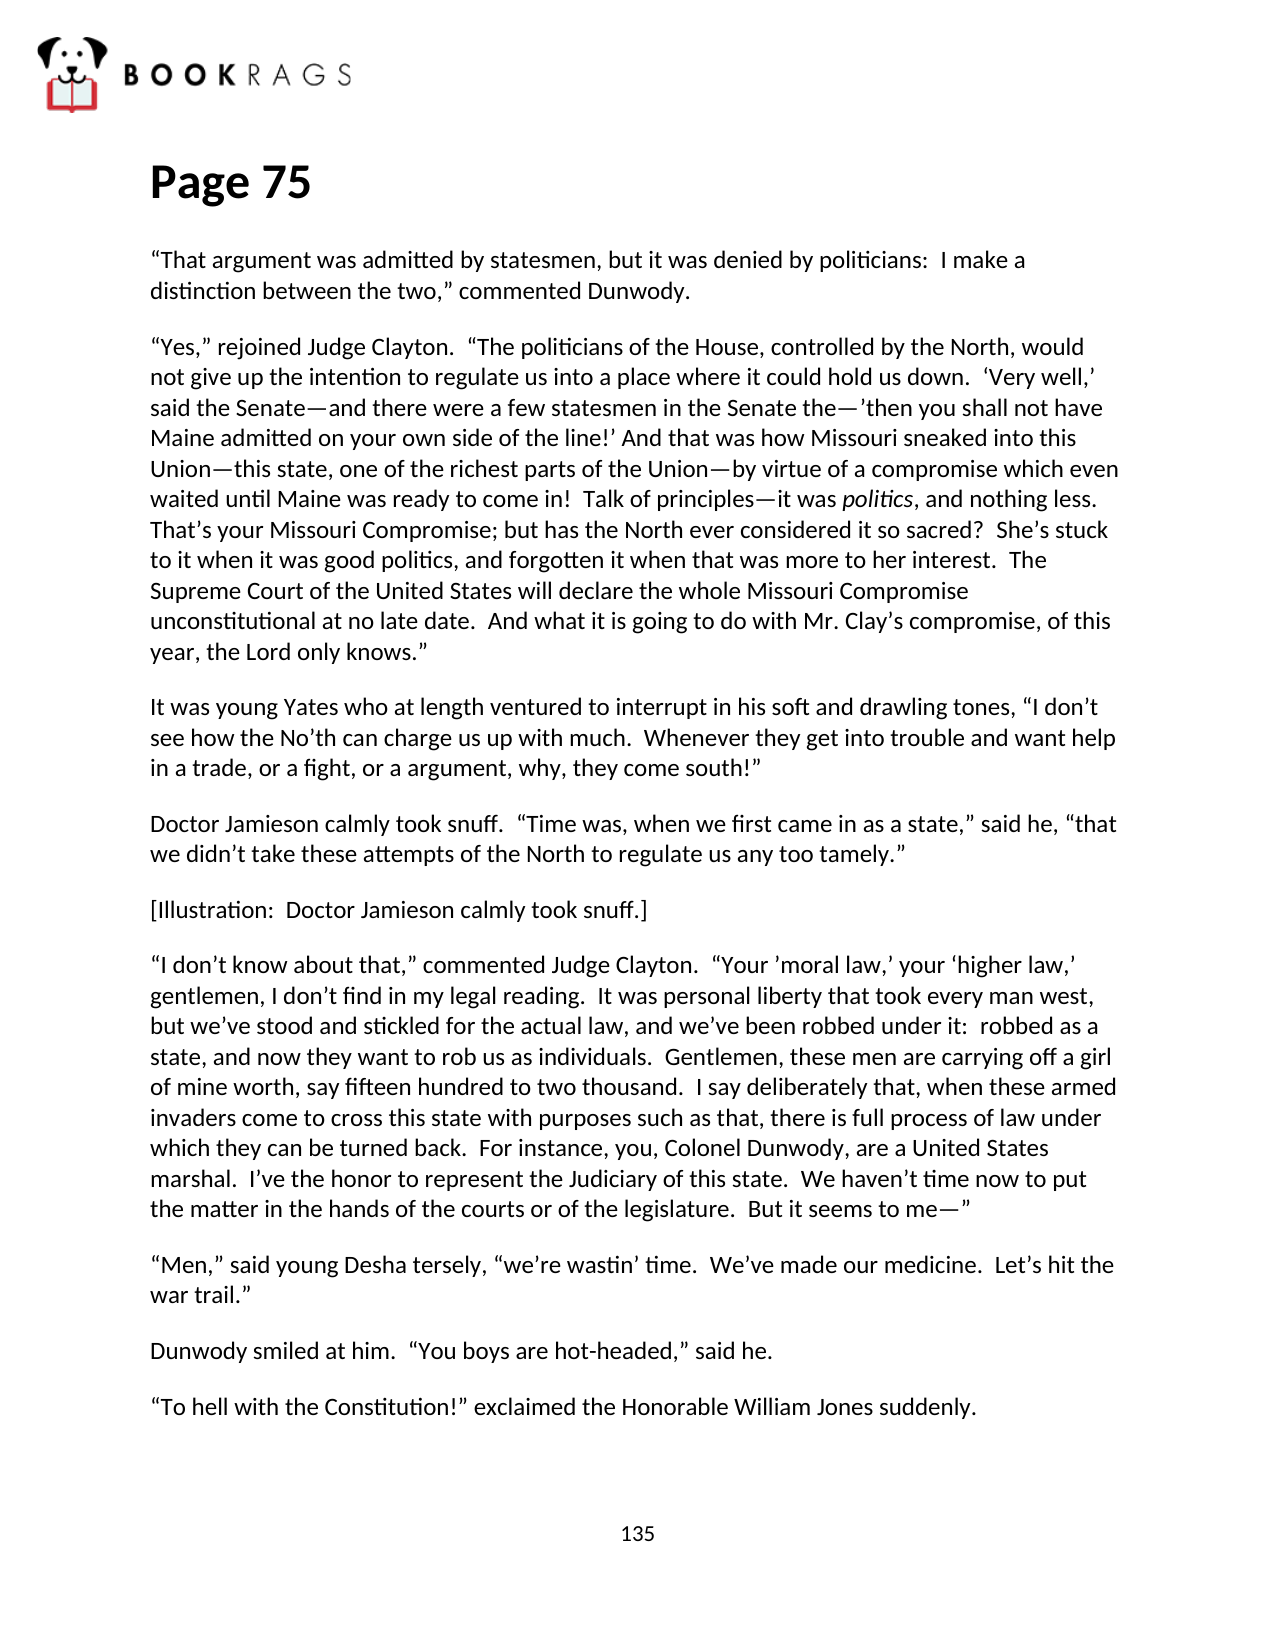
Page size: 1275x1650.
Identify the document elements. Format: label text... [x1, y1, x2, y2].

text “Men,” said young Desha tersely, “we’re wastin’ time. We’ve made our medicine. Let’s hit the war trail.” [150, 1249, 1125, 1310]
text It was young Yates who at length ventured to interrupt in his soft and drawling tones, “I don’t see how the No’th can charge us up with much. Whenever they get into trouble and want help in a trade, or a fight, or a argument, why, they come south!” [150, 691, 1125, 783]
text “To hell with the Constitution!” exclaimed the Honorable William Jones suddenly. [150, 1391, 1125, 1421]
text “That argument was admitted by statesmen, but it was denied by politicians: I make a distinction between the two,” commented Dunwody. [150, 244, 1125, 306]
text Dunwody smiled at him. “You boys are hot-headed,” said he. [150, 1335, 1125, 1366]
text Doctor Jamieson calmly took snuff. “Time was, when we first came in as a state,” said he, “that we didn’t take these attempts of the North to regulate us any too tamely.” [150, 808, 1125, 869]
text “I don’t know about that,” commented Judge Clayton. “Your ’moral law,’ your ‘higher law,’ gentlemen, I don’t find in my legal reading. It was personal liberty that took every man west, but we’ve stood and stickled for the actual law, and we’ve been robbed under it: robbed as a state, and now they want to rob us as individuals. Gentlemen, these men are carrying off a girl of mine worth, say fifteen hundred to two thousand. I say deliberately that, when these armed invaders come to cross this state with purposes such as that, there is full process of law under which they can be turned back. For instance, you, Colonel Dunwody, are a United States marshal. I’ve the honor to represent the Judiciary of this state. We haven’t time now to put the matter in the hands of the courts or of the legislature. But it seems to me—­” [150, 949, 1125, 1224]
text [Illustration: Doctor Jamieson calmly took snuff.] [150, 894, 1125, 924]
picture [37, 37, 351, 113]
text Page 75 [150, 150, 1125, 211]
text “Yes,” rejoined Judge Clayton. “The politicians of the House, controlled by the North, would not give up the intention to regulate us into a place where it could hold us down. ‘Very well,’ said the Senate—­and there were a few statesmen in the Senate the—­’then you shall not have Maine admitted on your own side of the line!’ And that was how Missouri sneaked into this Union—­this state, one of the richest parts of the Union—­by virtue of a compromise which even waited until Maine was ready to come in! Talk of principles—­it was politics, and nothing less. That’s your Missouri Compromise; but has the North ever considered it so sacred? She’s stuck to it when it was good politics, and forgotten it when that was more to her interest. The Supreme Court of the United States will declare the whole Missouri Compromise unconstitutional at no late date. And what it is going to do with Mr. Clay’s compromise, of this year, the Lord only knows.” [150, 331, 1125, 666]
